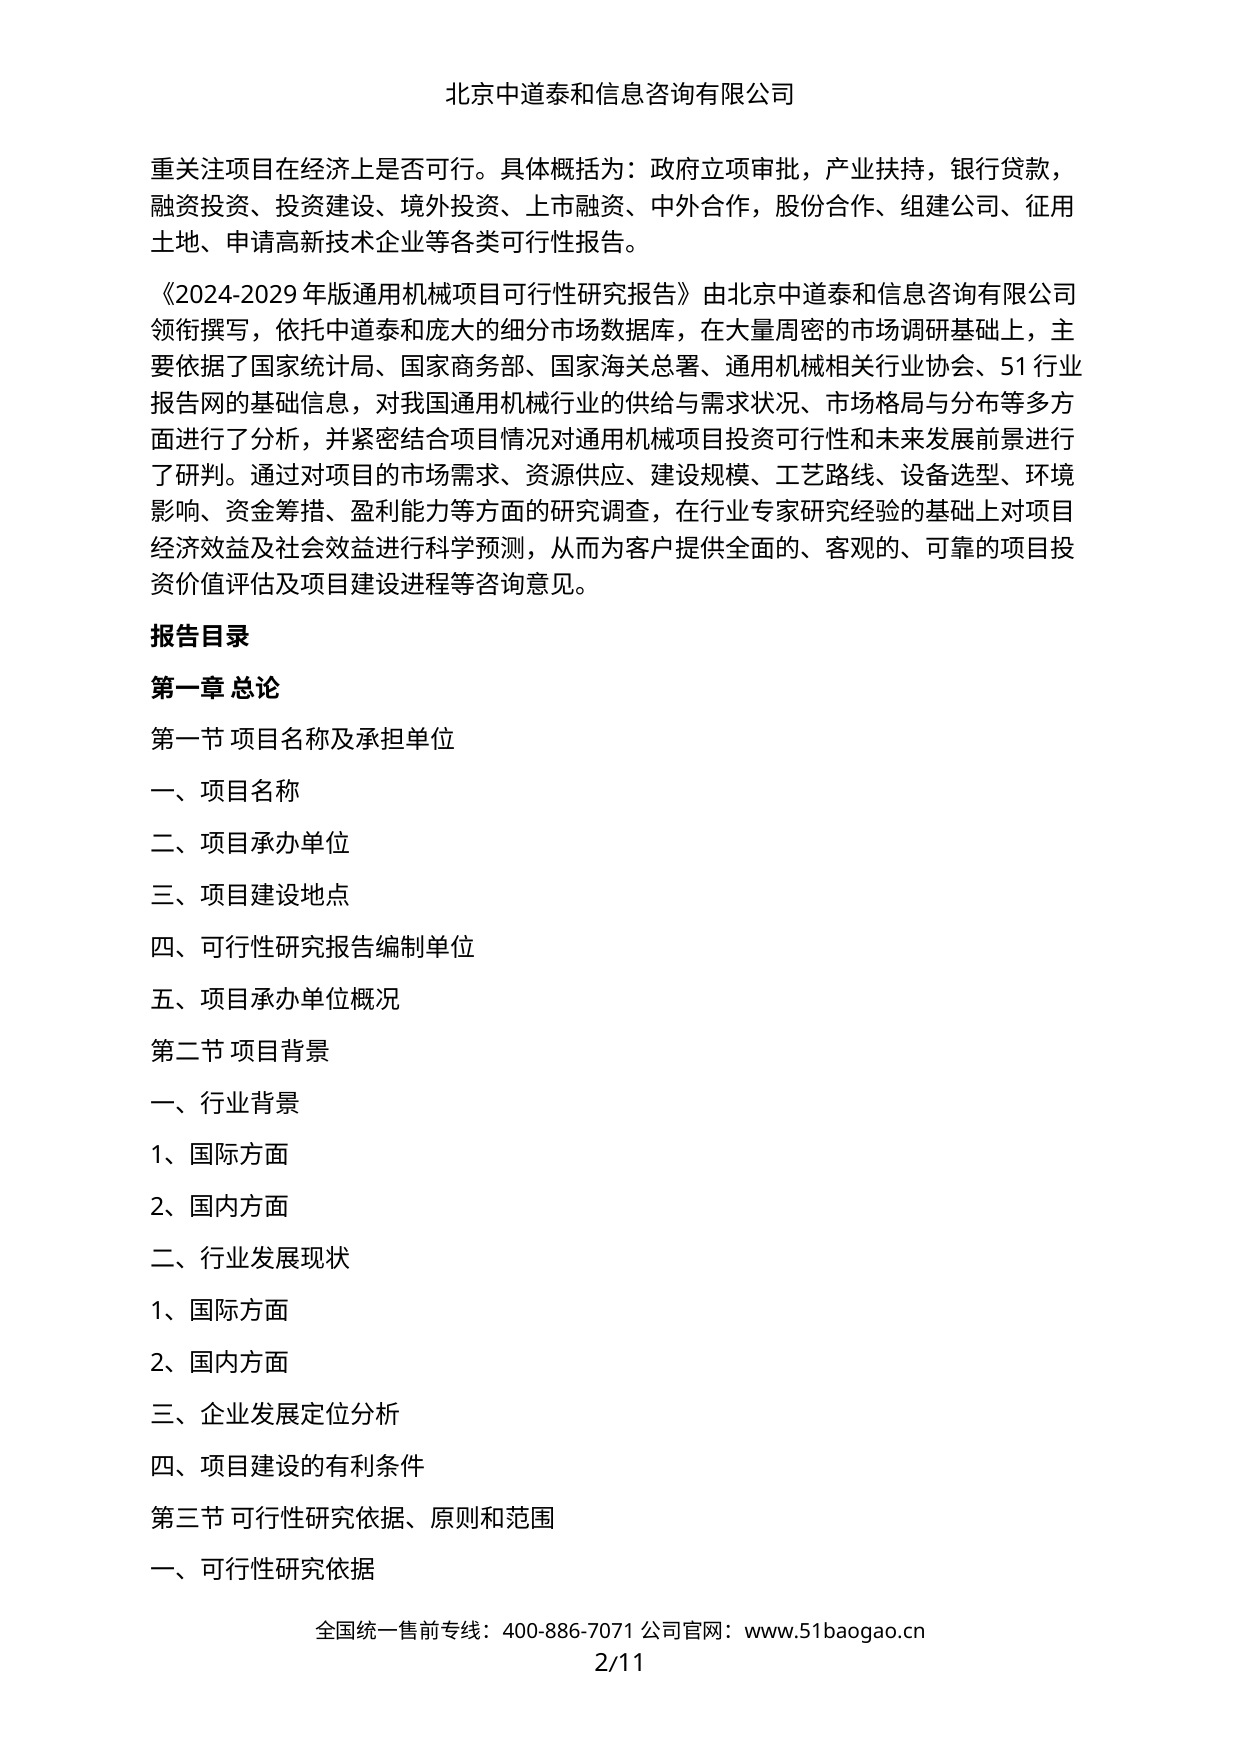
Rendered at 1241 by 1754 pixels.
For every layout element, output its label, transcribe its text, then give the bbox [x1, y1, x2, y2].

text 四、可行性研究报告编制单位 [150, 927, 1090, 964]
text 三、项目建设地点 [150, 876, 1090, 912]
text 一、行业背景 [150, 1083, 1090, 1119]
text 2、国内方面 [150, 1187, 1090, 1223]
text 《2024-2029年版通用机械项目可行性研究报告》由北京中道泰和信息咨询有限公司领衔撰写，依托中道泰和庞大的细分市场数据库，在大量周密的市场调研基础上，主要依据了国家统计局、国家商务部、国家海关总署、通用机械相关行业协会、51行业报告网的基础信息，对我国通用机械行业的供给与需求状况、市场格局与分布等多方面进行了分析，并紧密结合项目情况对通用机械项目投资可行性和未来发展前景进行了研判。通过对项目的市场需求、资源供应、建设规模、工艺路线、设备选型、环境影响、资金筹措、盈利能力等方面的研究调查，在行业专家研究经验的基础上对项目经济效益及社会效益进行科学预测，从而为客户提供全面的、客观的、可靠的项目投资价值评估及项目建设进程等咨询意见。 [150, 274, 1090, 601]
text 二、项目承办单位 [150, 824, 1090, 860]
text 1、国际方面 [150, 1291, 1090, 1327]
text 第三节 可行性研究依据、原则和范围 [150, 1498, 1090, 1534]
text 报告目录 [150, 616, 1090, 652]
text 第一章 总论 [150, 668, 1090, 704]
text 1、国际方面 [150, 1135, 1090, 1171]
text 一、项目名称 [150, 772, 1090, 808]
text 第一节 项目名称及承担单位 [150, 720, 1090, 756]
text 四、项目建设的有利条件 [150, 1446, 1090, 1482]
text 一、可行性研究依据 [150, 1550, 1090, 1586]
text 三、企业发展定位分析 [150, 1394, 1090, 1431]
text 2、国内方面 [150, 1342, 1090, 1379]
text 二、行业发展现状 [150, 1239, 1090, 1275]
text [150, 150, 1090, 259]
text 第二节 项目背景 [150, 1031, 1090, 1067]
text 五、项目承办单位概况 [150, 979, 1090, 1016]
